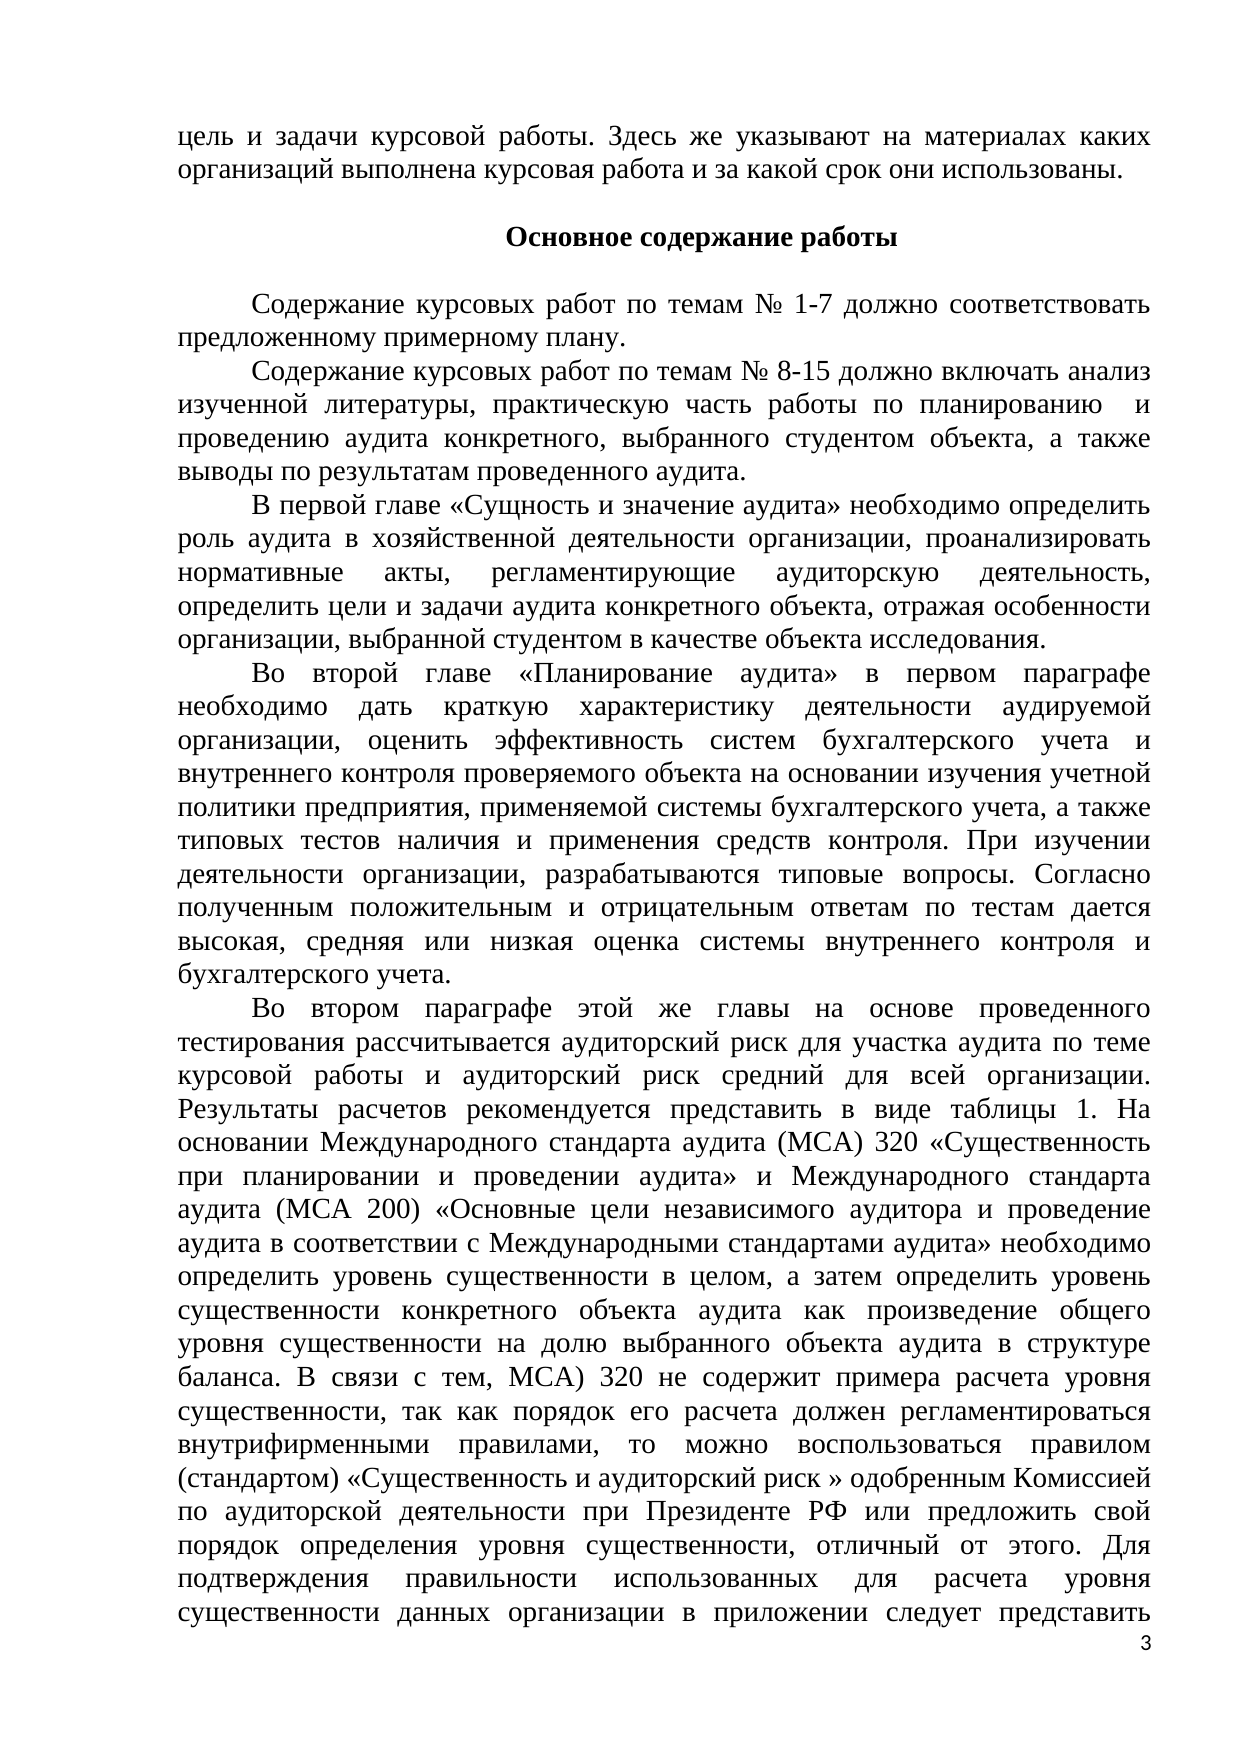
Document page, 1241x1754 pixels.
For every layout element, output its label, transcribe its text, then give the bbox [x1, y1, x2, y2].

text Основное содержание работы [177, 219, 1152, 252]
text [177, 118, 1152, 185]
text Содержание курсовых работ по темам № 8-15 должно включать анализ изученной литературы, практическую часть работы по планированию и проведению аудита конкретного, выбранного студентом объекта, а также выводы по результатам проведенного аудита. [177, 353, 1152, 487]
text Во второй главе «Планирование аудита» в первом параграфе необходимо дать краткую характеристику деятельности аудируемой организации, оценить эффективность систем бухгалтерского учета и внутреннего контроля проверяемого объекта на основании изучения учетной политики предприятия, применяемой системы бухгалтерского учета, а также типовых тестов наличия и применения средств контроля. При изучении деятельности организации, разрабатываются типовые вопросы. Согласно полученным положительным и отрицательным ответам по тестам дается высокая, средняя или низкая оценка системы внутреннего контроля и бухгалтерского учета. [177, 655, 1152, 990]
text Содержание курсовых работ по темам № 1-7 должно соответствовать предложенному примерному плану. [177, 286, 1152, 353]
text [177, 990, 1152, 1627]
text В первой главе «Сущность и значение аудита» необходимо определить роль аудита в хозяйственной деятельности организации, проанализировать нормативные акты, регламентирующие аудиторскую деятельность, определить цели и задачи аудита конкретного объекта, отражая особенности организации, выбранной студентом в качестве объекта исследования. [177, 487, 1152, 655]
